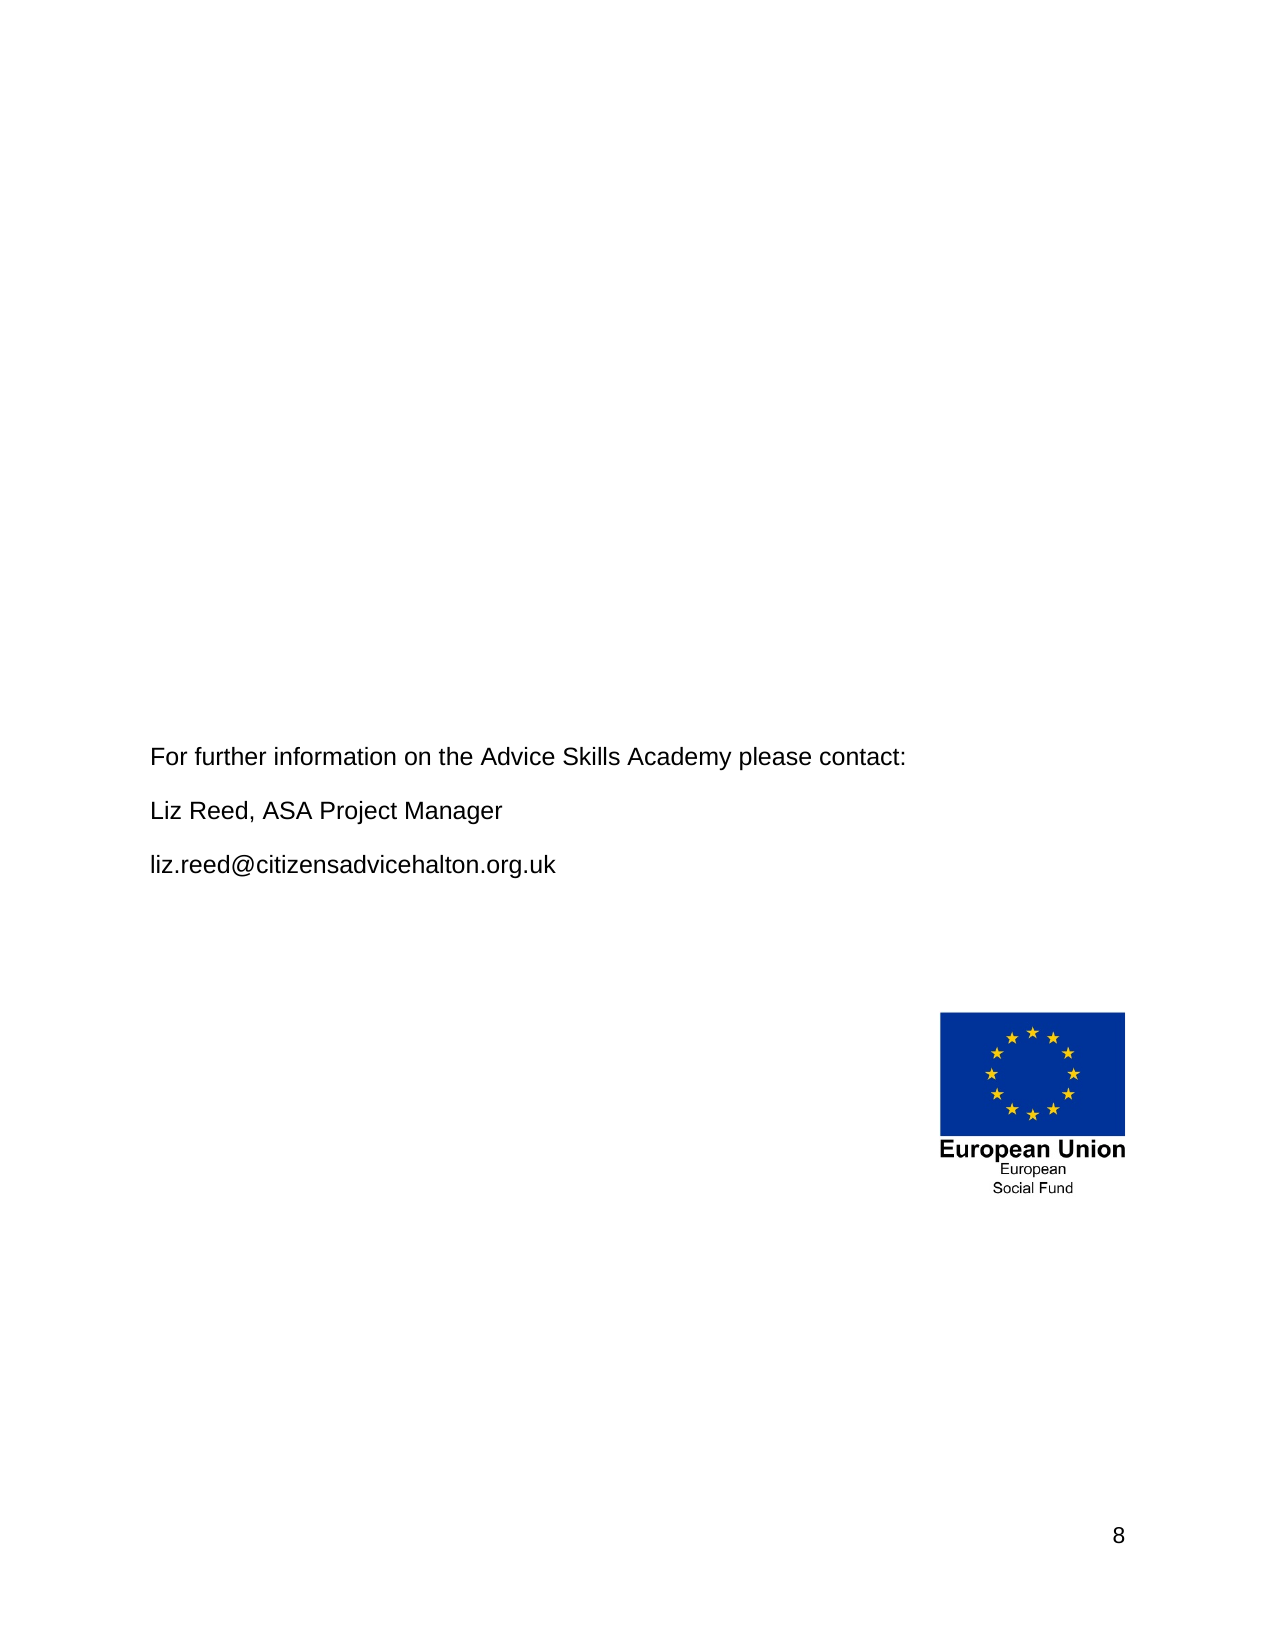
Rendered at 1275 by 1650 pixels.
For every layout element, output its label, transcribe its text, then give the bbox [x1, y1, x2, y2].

picture [939, 1011, 1125, 1197]
text liz.reed@citizensadvicehalton.org.uk [150, 850, 1125, 879]
text For further information on the Advice Skills Academy please contact: [150, 742, 1125, 771]
text Liz Reed, ASA Project Manager [150, 796, 1125, 825]
